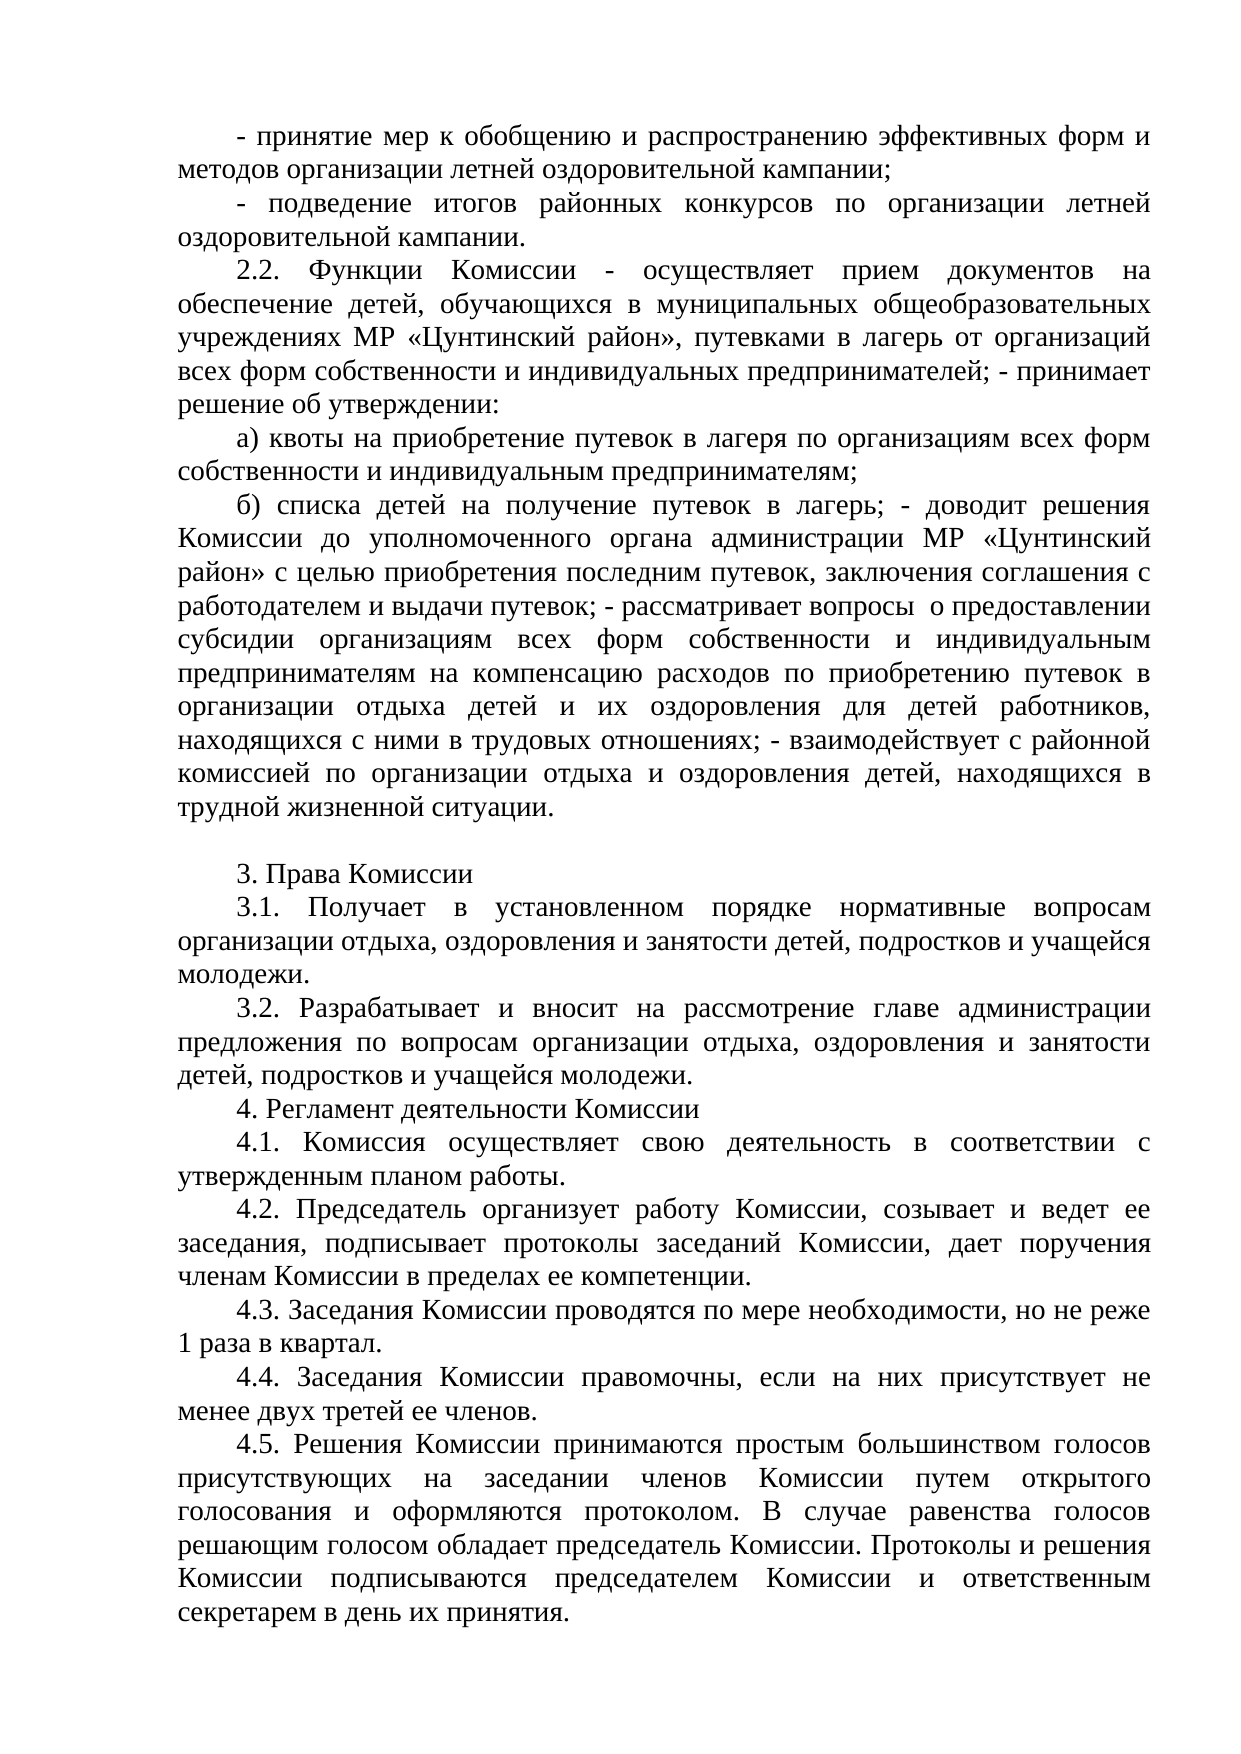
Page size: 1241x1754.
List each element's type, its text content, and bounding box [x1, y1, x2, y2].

text 4.1. Комиссия осуществляет свою деятельность в соответствии с утвержденным планом работы. [177, 1124, 1152, 1191]
text 4.3. Заседания Комиссии проводятся по мере необходимости, но не реже 1 раза в квартал. [177, 1292, 1152, 1359]
text 4.4. Заседания Комиссии правомочны, если на них присутствует не менее двух третей ее членов. [177, 1359, 1152, 1426]
text 2.2. Функции Комиссии - осуществляет прием документов на обеспечение детей, обучающихся в муниципальных общеобразовательных учреждениях МР «Цунтинский район», путевками в лагерь от организаций всех форм собственности и индивидуальных предпринимателей; - принимает решение об утверждении: [177, 252, 1152, 420]
text 3.1. Получает в установленном порядке нормативные вопросам организации отдыха, оздоровления и занятости детей, подростков и учащейся молодежи. [177, 889, 1152, 990]
text 3.2. Разрабатывает и вносит на рассмотрение главе администрации предложения по вопросам организации отдыха, оздоровления и занятости детей, подростков и учащейся молодежи. [177, 990, 1152, 1091]
text б) списка детей на получение путевок в лагерь; - доводит решения Комиссии до уполномоченного органа администрации МР «Цунтинский район» с целью приобретения последним путевок, заключения соглашения с работодателем и выдачи путевок; - рассматривает вопросы о предоставлении субсидии организациям всех форм собственности и индивидуальным предпринимателям на компенсацию расходов по приобретению путевок в организации отдыха детей и их оздоровления для детей работников, находящихся с ними в трудовых отношениях; - взаимодействует с районной комиссией по организации отдыха и оздоровления детей, находящихся в трудной жизненной ситуации. [177, 487, 1152, 822]
text 3. Права Комиссии [177, 856, 1152, 889]
text а) квоты на приобретение путевок в лагеря по организациям всех форм собственности и индивидуальным предпринимателям; [177, 420, 1152, 487]
text 4.5. Решения Комиссии принимаются простым большинством голосов присутствующих на заседании членов Комиссии путем открытого голосования и оформляются протоколом. В случае равенства голосов решающим голосом обладает председатель Комиссии. Протоколы и решения Комиссии подписываются председателем Комиссии и ответственным секретарем в день их принятия. [177, 1426, 1152, 1627]
text - принятие мер к обобщению и распространению эффективных форм и методов организации летней оздоровительной кампании; [177, 118, 1152, 185]
text 4.2. Председатель организует работу Комиссии, созывает и ведет ее заседания, подписывает протоколы заседаний Комиссии, дает поручения членам Комиссии в пределах ее компетенции. [177, 1191, 1152, 1292]
text 4. Регламент деятельности Комиссии [177, 1091, 1152, 1124]
text - подведение итогов районных конкурсов по организации летней оздоровительной кампании. [177, 185, 1152, 252]
